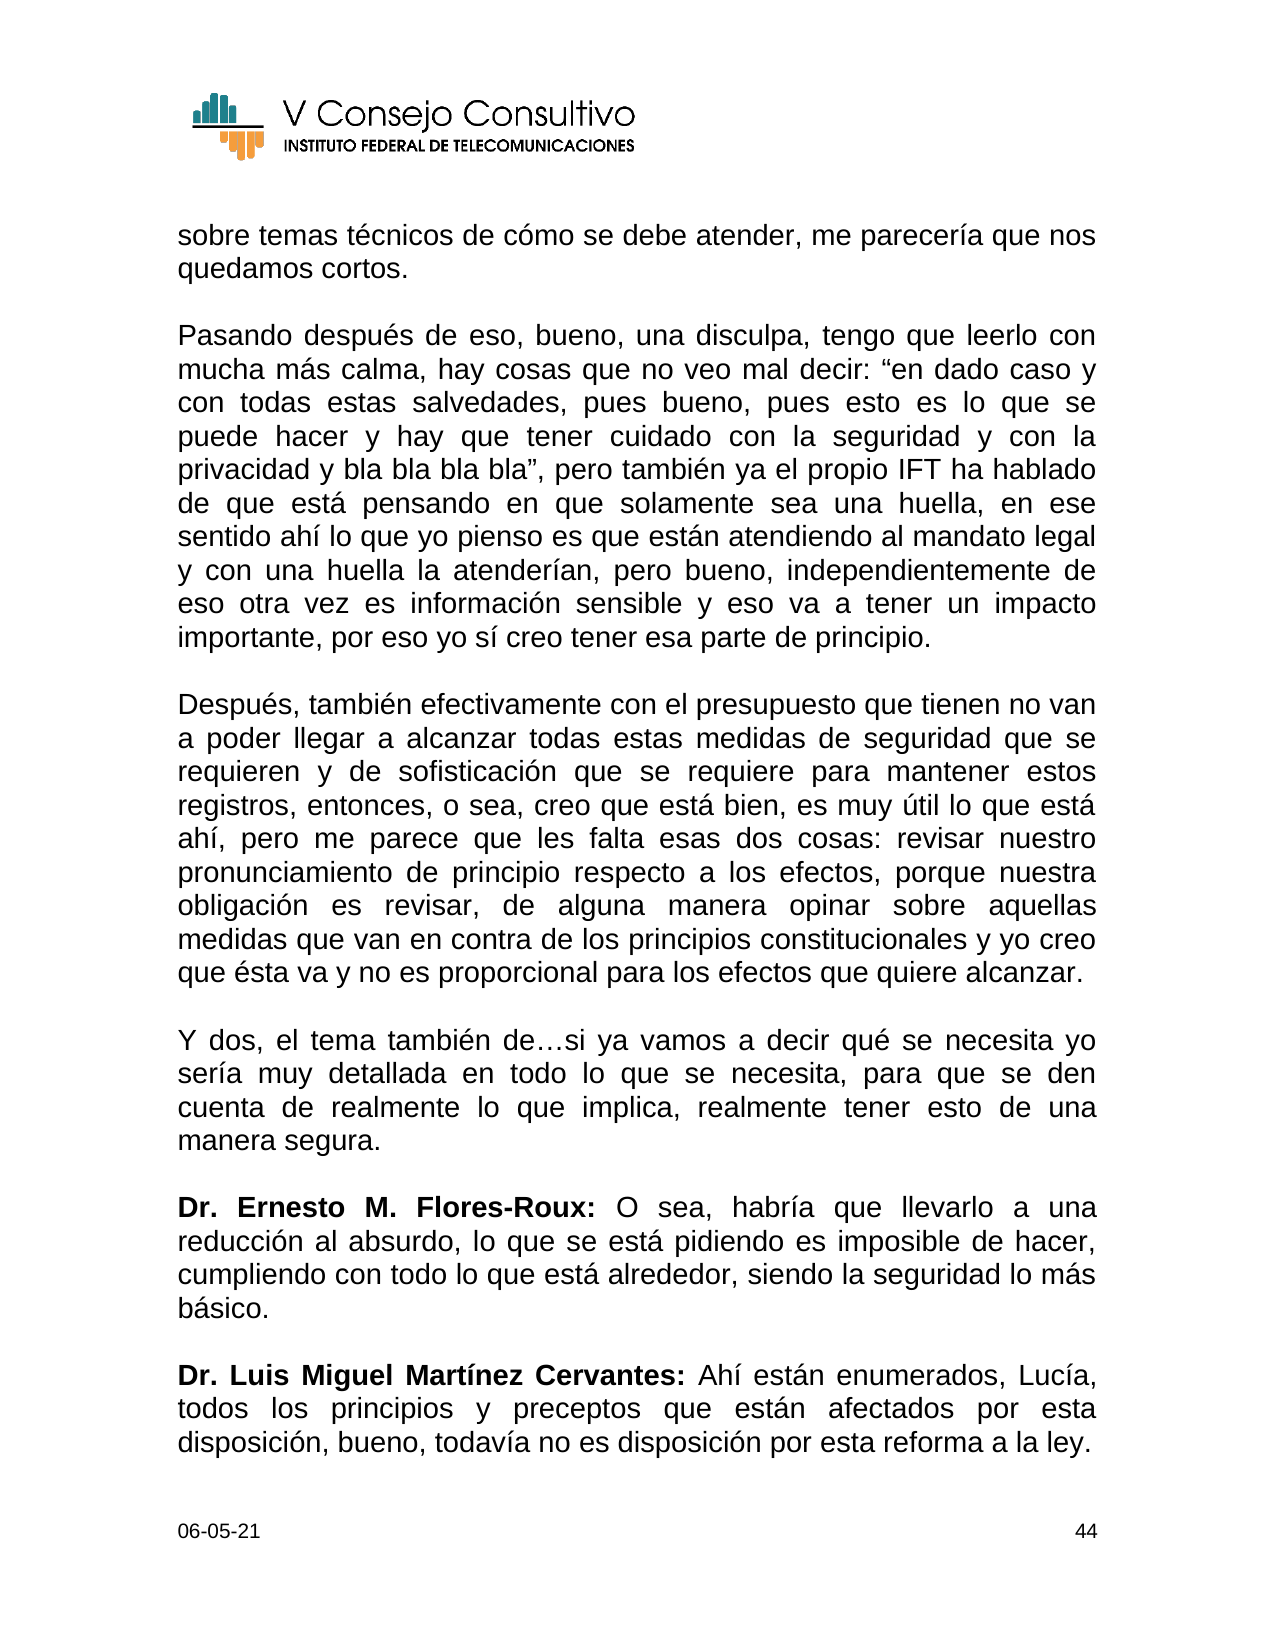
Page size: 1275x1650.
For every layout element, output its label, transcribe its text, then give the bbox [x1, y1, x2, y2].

text Dr. Ernesto M. Flores-Roux: O sea, habría que llevarlo a una reducción al absurdo, lo que se está pidiendo es imposible de hacer, cumpliendo con todo lo que está alrededor, siendo la seguridad lo más básico. [177, 1190, 1098, 1324]
text Y dos, el tema también de…si ya vamos a decir qué se necesita yo sería muy detallada en todo lo que se necesita, para que se den cuenta de realmente lo que implica, realmente tener esto de una manera segura. [177, 1022, 1098, 1157]
picture [177, 86, 649, 162]
text Dr. Luis Miguel Martínez Cervantes: Ahí están enumerados, Lucía, todos los principios y preceptos que están afectados por esta disposición, bueno, todavía no es disposición por esta reforma a la ley. [177, 1358, 1098, 1458]
text Pasando después de eso, bueno, una disculpa, tengo que leerlo con mucha más calma, hay cosas que no veo mal decir: “en dado caso y con todas estas salvedades, pues bueno, pues esto es lo que se puede hacer y hay que tener cuidado con la seguridad y con la privacidad y bla bla bla bla”, pero también ya el propio IFT ha hablado de que está pensando en que solamente sea una huella, en ese sentido ahí lo que yo pienso es que están atendiendo al mandato legal y con una huella la atenderían, pero bueno, independientemente de eso otra vez es información sensible y eso va a tener un impacto importante, por eso yo sí creo tener esa parte de principio. [177, 318, 1098, 653]
text Después, también efectivamente con el presupuesto que tienen no van a poder llegar a alcanzar todas estas medidas de seguridad que se requieren y de sofisticación que se requiere para mantener estos registros, entonces, o sea, creo que está bien, es muy útil lo que está ahí, pero me parece que les falta esas dos cosas: revisar nuestro pronunciamiento de principio respecto a los efectos, porque nuestra obligación es revisar, de alguna manera opinar sobre aquellas medidas que van en contra de los principios constitucionales y yo creo que ésta va y no es proporcional para los efectos que quiere alcanzar. [177, 687, 1098, 989]
